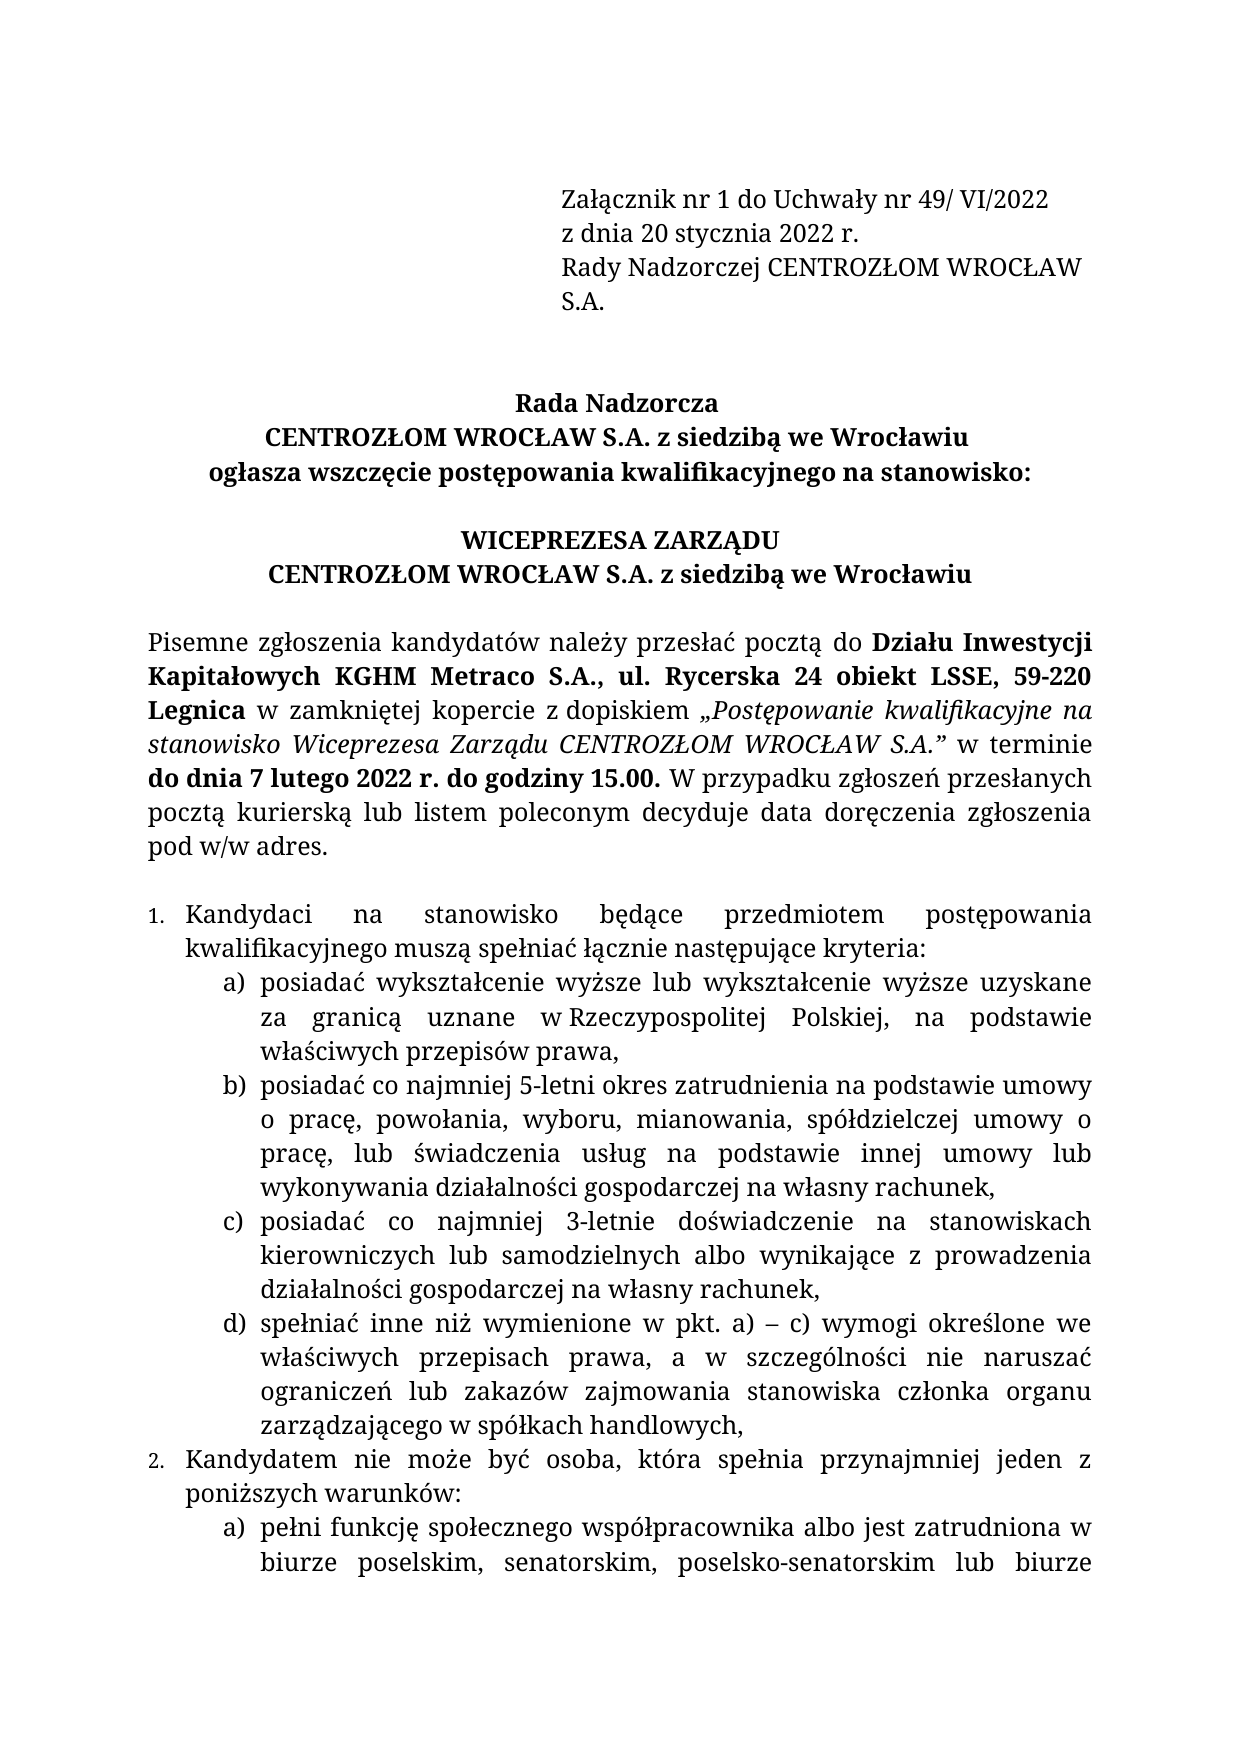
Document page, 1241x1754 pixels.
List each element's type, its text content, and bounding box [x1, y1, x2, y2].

list posiadać co najmniej 3-letnie doświadczenie na stanowiskach kierowniczych lub samodzielnych albo wynikające z prowadzenia działalności gospodarczej na własny rachunek, [223, 1203, 1093, 1306]
list Kandydatem nie może być osoba, która spełnia przynajmniej jeden z poniższych warunków: [148, 1442, 1093, 1510]
text Załącznik nr 1 do Uchwały nr 49/ VI/2022 z dnia 20 stycznia 2022 r. [561, 182, 1093, 250]
list posiadać co najmniej 5-letni okres zatrudnienia na podstawie umowy o pracę, powołania, wyboru, mianowania, spółdzielczej umowy o pracę, lub świadczenia usług na podstawie innej umowy lub wykonywania działalności gospodarczej na własny rachunek, [223, 1067, 1093, 1203]
list spełniać inne niż wymienione w pkt. a) – c) wymogi określone we właściwych przepisach prawa, a w szczególności nie naruszać ograniczeń lub zakazów zajmowania stanowiska członka organu zarządzającego w spółkach handlowych, [223, 1306, 1093, 1442]
text Rady Nadzorczej CENTROZŁOM WROCŁAW S.A. [561, 250, 1093, 318]
list Kandydaci na stanowisko będące przedmiotem postępowania kwalifikacyjnego muszą spełniać łącznie następujące kryteria: [148, 897, 1093, 965]
text Pisemne zgłoszenia kandydatów należy przesłać pocztą do Działu Inwestycji Kapitałowych KGHM Metraco S.A., ul. Rycerska 24 obiekt LSSE, 59-220 Legnica w zamkniętej kopercie z dopiskiem „Postępowanie kwalifikacyjne na stanowisko Wiceprezesa Zarządu CENTROZŁOM WROCŁAW S.A.” w terminie do dnia 7 lutego 2022 r. do godziny 15.00. W przypadku zgłoszeń przesłanych pocztą kurierską lub listem poleconym decyduje data doręczenia zgłoszenia pod w/w adres. [148, 624, 1093, 863]
text Rada Nadzorcza CENTROZŁOM WROCŁAW S.A. z siedzibą we Wrocławiu ogłasza wszczęcie postępowania kwalifikacyjnego na stanowisko: WICEPREZESA ZARZĄDU CENTROZŁOM WROCŁAW S.A. z siedzibą we Wrocławiu [148, 386, 1093, 590]
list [223, 1510, 1093, 1578]
list posiadać wykształcenie wyższe lub wykształcenie wyższe uzyskane za granicą uznane w Rzeczypospolitej Polskiej, na podstawie właściwych przepisów prawa, [223, 965, 1093, 1067]
